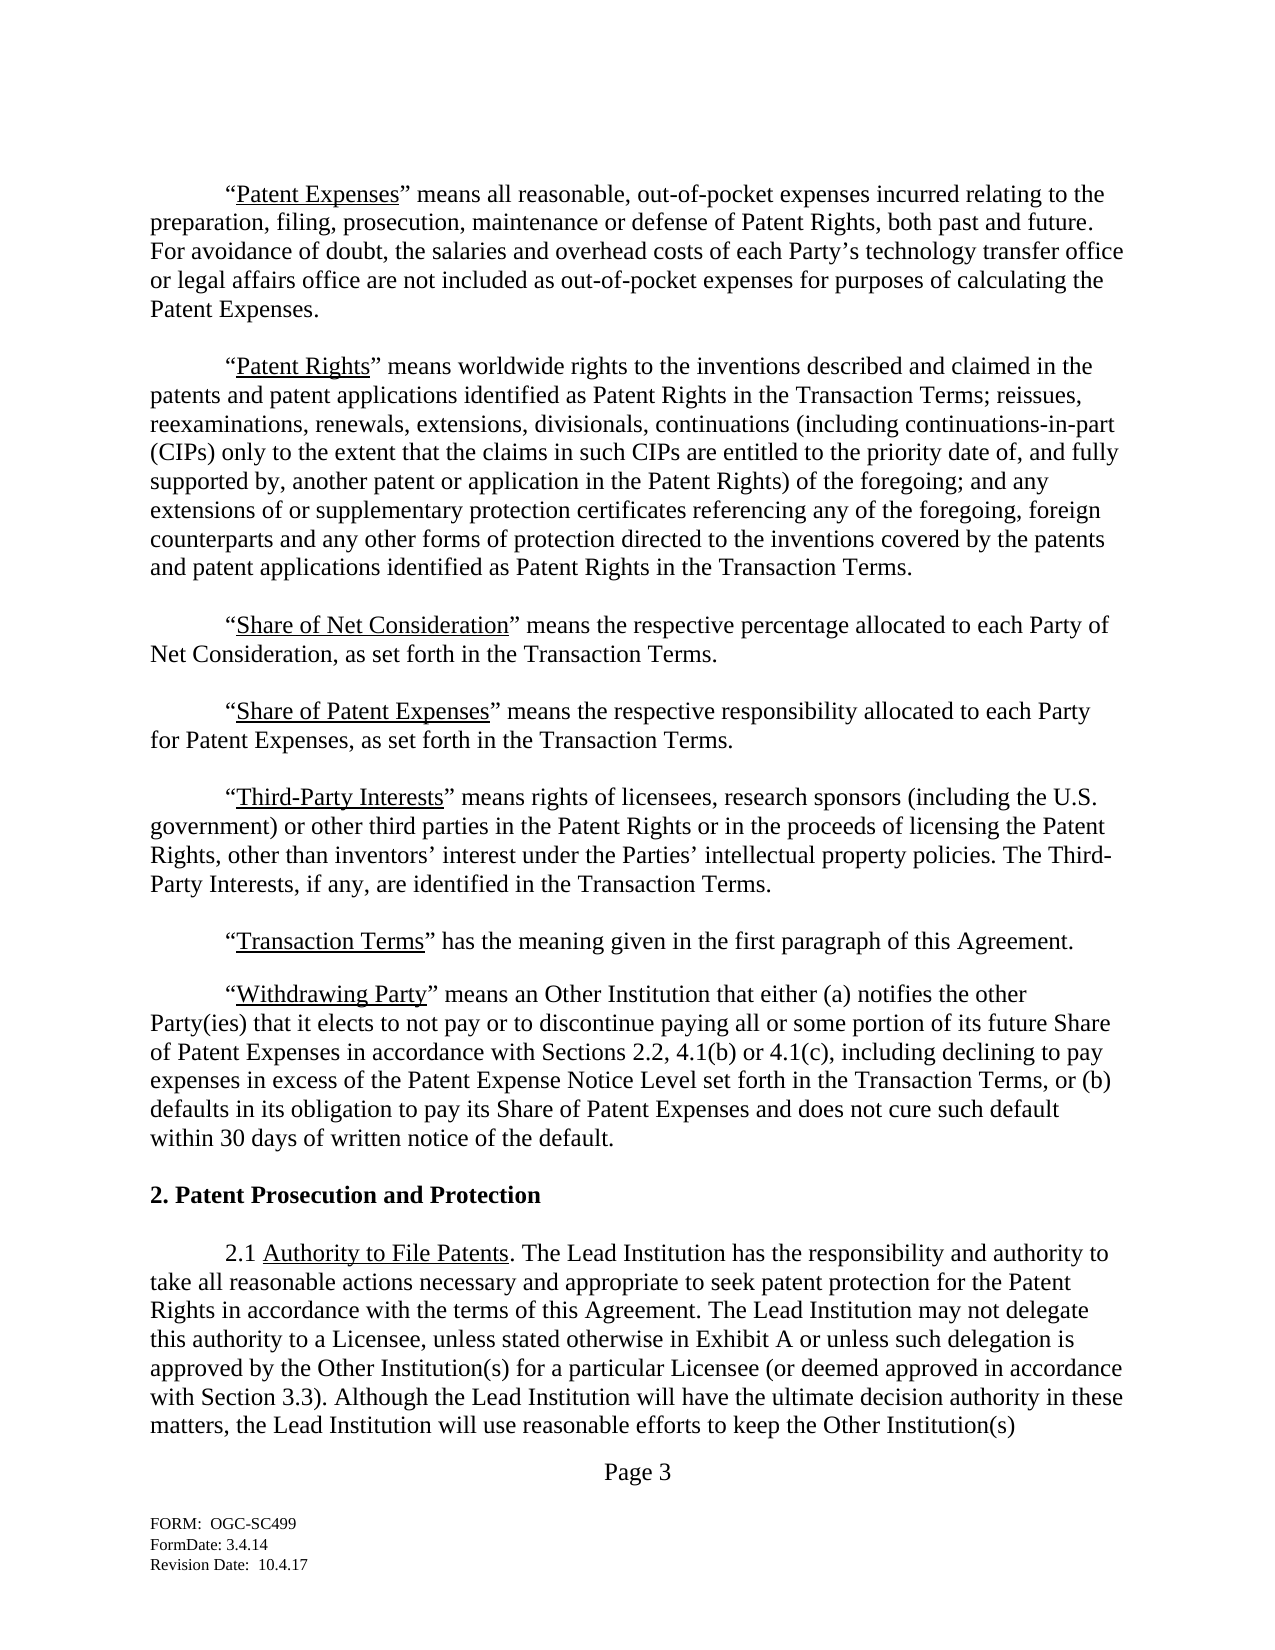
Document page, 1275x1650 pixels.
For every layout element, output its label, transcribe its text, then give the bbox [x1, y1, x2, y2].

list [150, 1238, 1125, 1439]
text “Third-Party Interests” means rights of licensees, research sponsors (including the U.S. government) or other third parties in the Patent Rights or in the proceeds of licensing the Patent Rights, other than inventors’ interest under the Parties’ intellectual property policies. The Third-Party Interests, if any, are identified in the Transaction Terms. [150, 782, 1125, 897]
text “Withdrawing Party” means an Other Institution that either (a) notifies the other Party(ies) that it elects to not pay or to discontinue paying all or some portion of its future Share of Patent Expenses in accordance with Sections 2.2, 4.1(b) or 4.1(c), including declining to pay expenses in excess of the Patent Expense Notice Level set forth in the Transaction Terms, or (b) defaults in its obligation to pay its Share of Patent Expenses and does not cure such default within 30 days of written notice of the default. [150, 979, 1125, 1152]
text “Patent Rights” means worldwide rights to the inventions described and claimed in the patents and patent applications identified as Patent Rights in the Transaction Terms; reissues, reexaminations, renewals, extensions, divisionals, continuations (including continuations-in-part (CIPs) only to the extent that the claims in such CIPs are entitled to the priority date of, and fully supported by, another patent or application in the Patent Rights) of the foregoing; and any extensions of or supplementary protection certificates referencing any of the foregoing, foreign counterparts and any other forms of protection directed to the inventions covered by the patents and patent applications identified as Patent Rights in the Transaction Terms. [150, 351, 1125, 581]
text “Share of Patent Expenses” means the respective responsibility allocated to each Party for Patent Expenses, as set forth in the Transaction Terms. [150, 696, 1125, 754]
text “Patent Expenses” means all reasonable, out-of-pocket expenses incurred relating to the preparation, filing, prosecution, maintenance or defense of Patent Rights, both past and future. For avoidance of doubt, the salaries and overhead costs of each Party’s technology transfer office or legal affairs office are not included as out-of-pocket expenses for purposes of calculating the Patent Expenses. [150, 179, 1125, 322]
text “Transaction Terms” has the meaning given in the first paragraph of this Agreement. [150, 926, 1125, 955]
text “Share of Net Consideration” means the respective percentage allocated to each Party of Net Consideration, as set forth in the Transaction Terms. [150, 610, 1125, 667]
text 2. Patent Prosecution and Protection [150, 1180, 1125, 1209]
